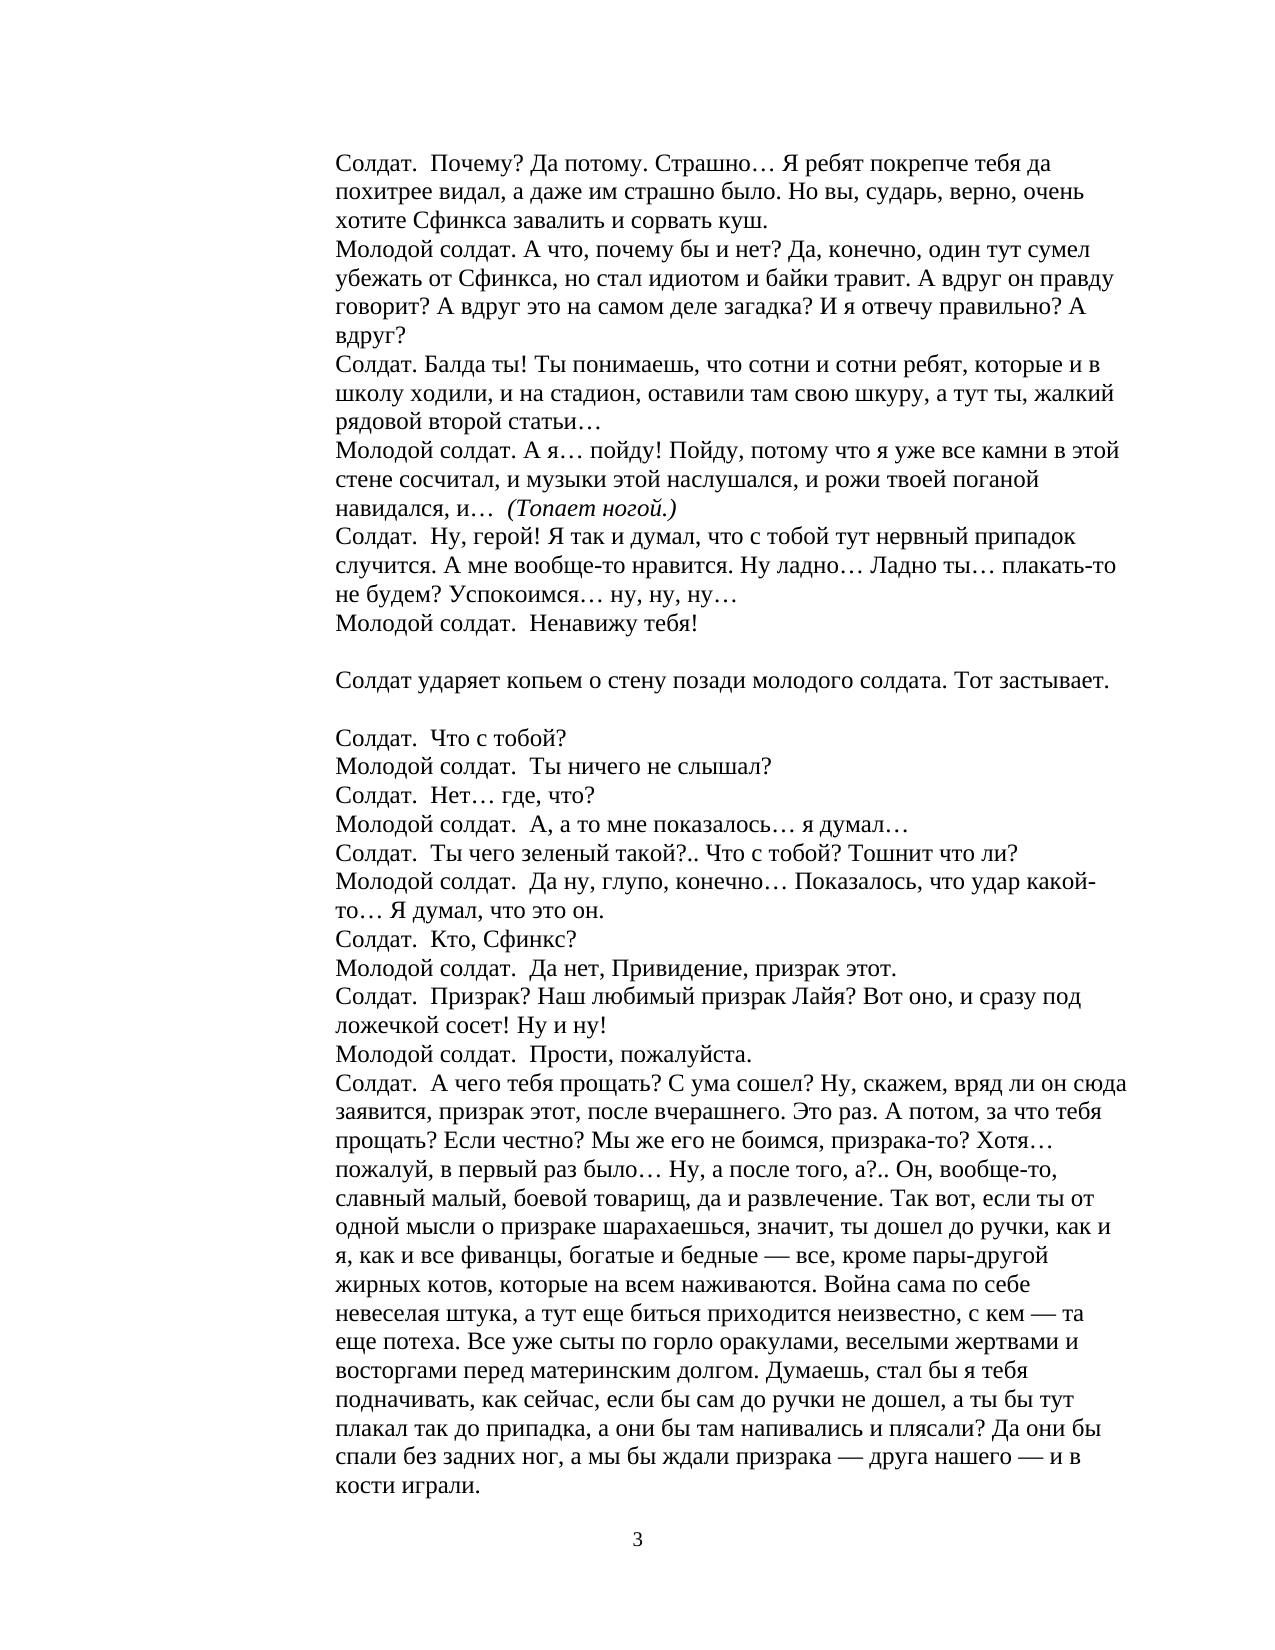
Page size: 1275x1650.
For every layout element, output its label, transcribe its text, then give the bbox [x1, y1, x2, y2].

text Молодой солдат. Ты ничего не слышал? [335, 751, 1127, 780]
text Солдат. Ты чего зеленый такой?.. Что с тобой? Тошнит что ли? [335, 838, 1127, 866]
text Молодой солдат. Да ну, глупо, конечно… Показалось, что удар какой-то… Я думал, что это он. [335, 866, 1127, 924]
text Солдат. Балда ты! Ты понимаешь, что сотни и сотни ребят, которые и в школу ходили, и на стадион, оставили там свою шкуру, а тут ты, жалкий рядовой второй статьи… [335, 349, 1127, 435]
text Молодой солдат. Да нет, Привидение, призрак этот. [335, 953, 1127, 981]
text Солдат. А чего тебя прощать? С ума сошел? Ну, скажем, вряд ли он сюда заявится, призрак этот, после вчерашнего. Это раз. А потом, за что тебя прощать? Если честно? Мы же его не боимся, призрака-то? Хотя… пожалуй, в первый раз было… Ну, а после того, а?.. Он, вообще-то, славный малый, боевой товарищ, да и развлечение. Так вот, если ты от одной мысли о призраке шарахаешься, значит, ты дошел до ручки, как и я, как и все фиванцы, богатые и бедные — все, кроме пары-другой жирных котов, которые на всем наживаются. Война сама по себе невеселая штука, а тут еще биться приходится неизвестно, с кем — та еще потеха. Все уже сыты по горло оракулами, веселыми жертвами и восторгами перед материнским долгом. Думаешь, стал бы я тебя подначивать, как сейчас, если бы сам до ручки не дошел, а ты бы тут плакал так до припадка, а они бы там напивались и плясали? Да они бы спали без задних ног, а мы бы ждали призрака — друга нашего — и в кости играли. [335, 1068, 1127, 1499]
text Молодой солдат. Прости, пожалуйста. [335, 1039, 1127, 1068]
text Молодой солдат. А я… пойду! Пойду, потому что я уже все камни в этой стене сосчитал, и музыки этой наслушался, и рожи твоей поганой навидался, и… (Топает ногой.) [335, 435, 1127, 521]
text Молодой солдат. Ненавижу тебя! [335, 608, 1127, 636]
text Солдат. Нет… где, что? [335, 780, 1127, 809]
text Солдат. Кто, Сфинкс? [335, 924, 1127, 953]
text Солдат. Почему? Да потому. Страшно… Я ребят покрепче тебя да похитрее видал, а даже им страшно было. Но вы, сударь, верно, очень хотите Сфинкса завалить и сорвать куш. [335, 148, 1127, 234]
text Солдат. Призрак? Наш любимый призрак Лайя? Вот оно, и сразу под ложечкой сосет! Ну и ну! [335, 981, 1127, 1039]
text Солдат. Что с тобой? [335, 723, 1127, 751]
text Солдат ударяет копьем о стену позади молодого солдата. Тот застывает. [335, 665, 1127, 694]
text Молодой солдат. А что, почему бы и нет? Да, конечно, один тут сумел убежать от Сфинкса, но стал идиотом и байки травит. А вдруг он правду говорит? А вдруг это на самом деле загадка? И я отвечу правильно? А вдруг? [335, 234, 1127, 349]
text Молодой солдат. А, а то мне показалось… я думал… [335, 809, 1127, 838]
text Солдат. Ну, герой! Я так и думал, что с тобой тут нервный припадок случится. А мне вообще-то нравится. Ну ладно… Ладно ты… плакать-то не будем? Успокоимся… ну, ну, ну… [335, 521, 1127, 608]
